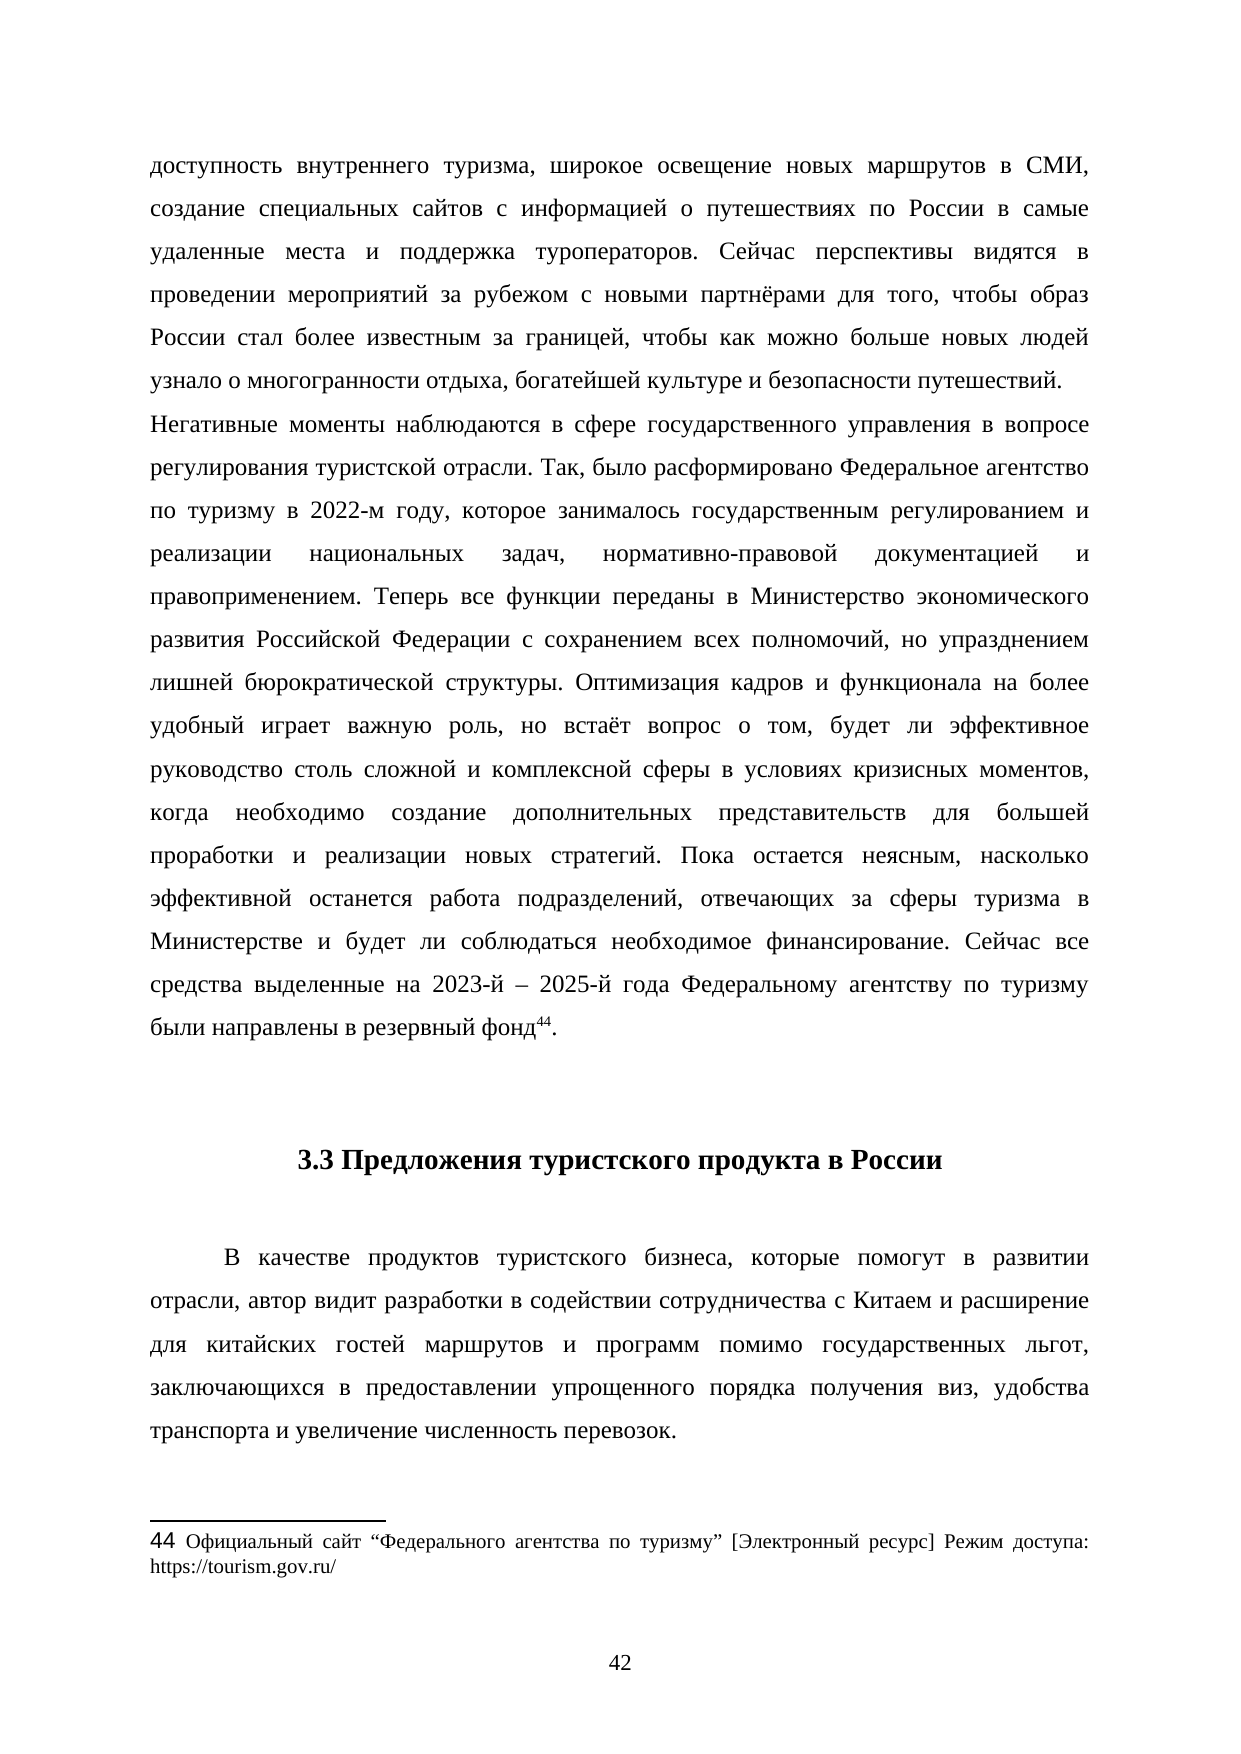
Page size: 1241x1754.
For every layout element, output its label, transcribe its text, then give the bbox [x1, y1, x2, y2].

text Негативные моменты наблюдаются в сфере государственного управления в вопросе регулирования туристской отрасли. Так, было расформировано Федеральное агентство по туризму в 2022-м году, которое занималось государственным регулированием и реализации национальных задач, нормативно-правовой документацией и правоприменением. Теперь все функции переданы в Министерство экономического развития Российской Федерации с сохранением всех полномочий, но упразднением лишней бюрократической структуры. Оптимизация кадров и функционала на более удобный играет важную роль, но встаёт вопрос о том, будет ли эффективное руководство столь сложной и комплексной сферы в условиях кризисных моментов, когда необходимо создание дополнительных представительств для большей проработки и реализации новых стратегий. Пока остается неясным, насколько эффективной останется работа подразделений, отвечающих за сферы туризма в Министерстве и будет ли соблюдаться необходимое финансирование. Сейчас все средства выделенные на 2023-й – 2025-й года Федеральному агентству по туризму были направлены в резервный фонд. [150, 409, 1090, 1041]
text 3.3 Предложения туристского продукта в России [150, 1142, 1090, 1175]
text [150, 150, 1090, 394]
text В качестве продуктов туристского бизнеса, которые помогут в развитии отрасли, автор видит разработки в содействии сотрудничества с Китаем и расширение для китайских гостей маршрутов и программ помимо государственных льгот, заключающихся в предоставлении упрощенного порядка получения виз, удобства транспорта и увеличение численность перевозок. [150, 1242, 1090, 1444]
